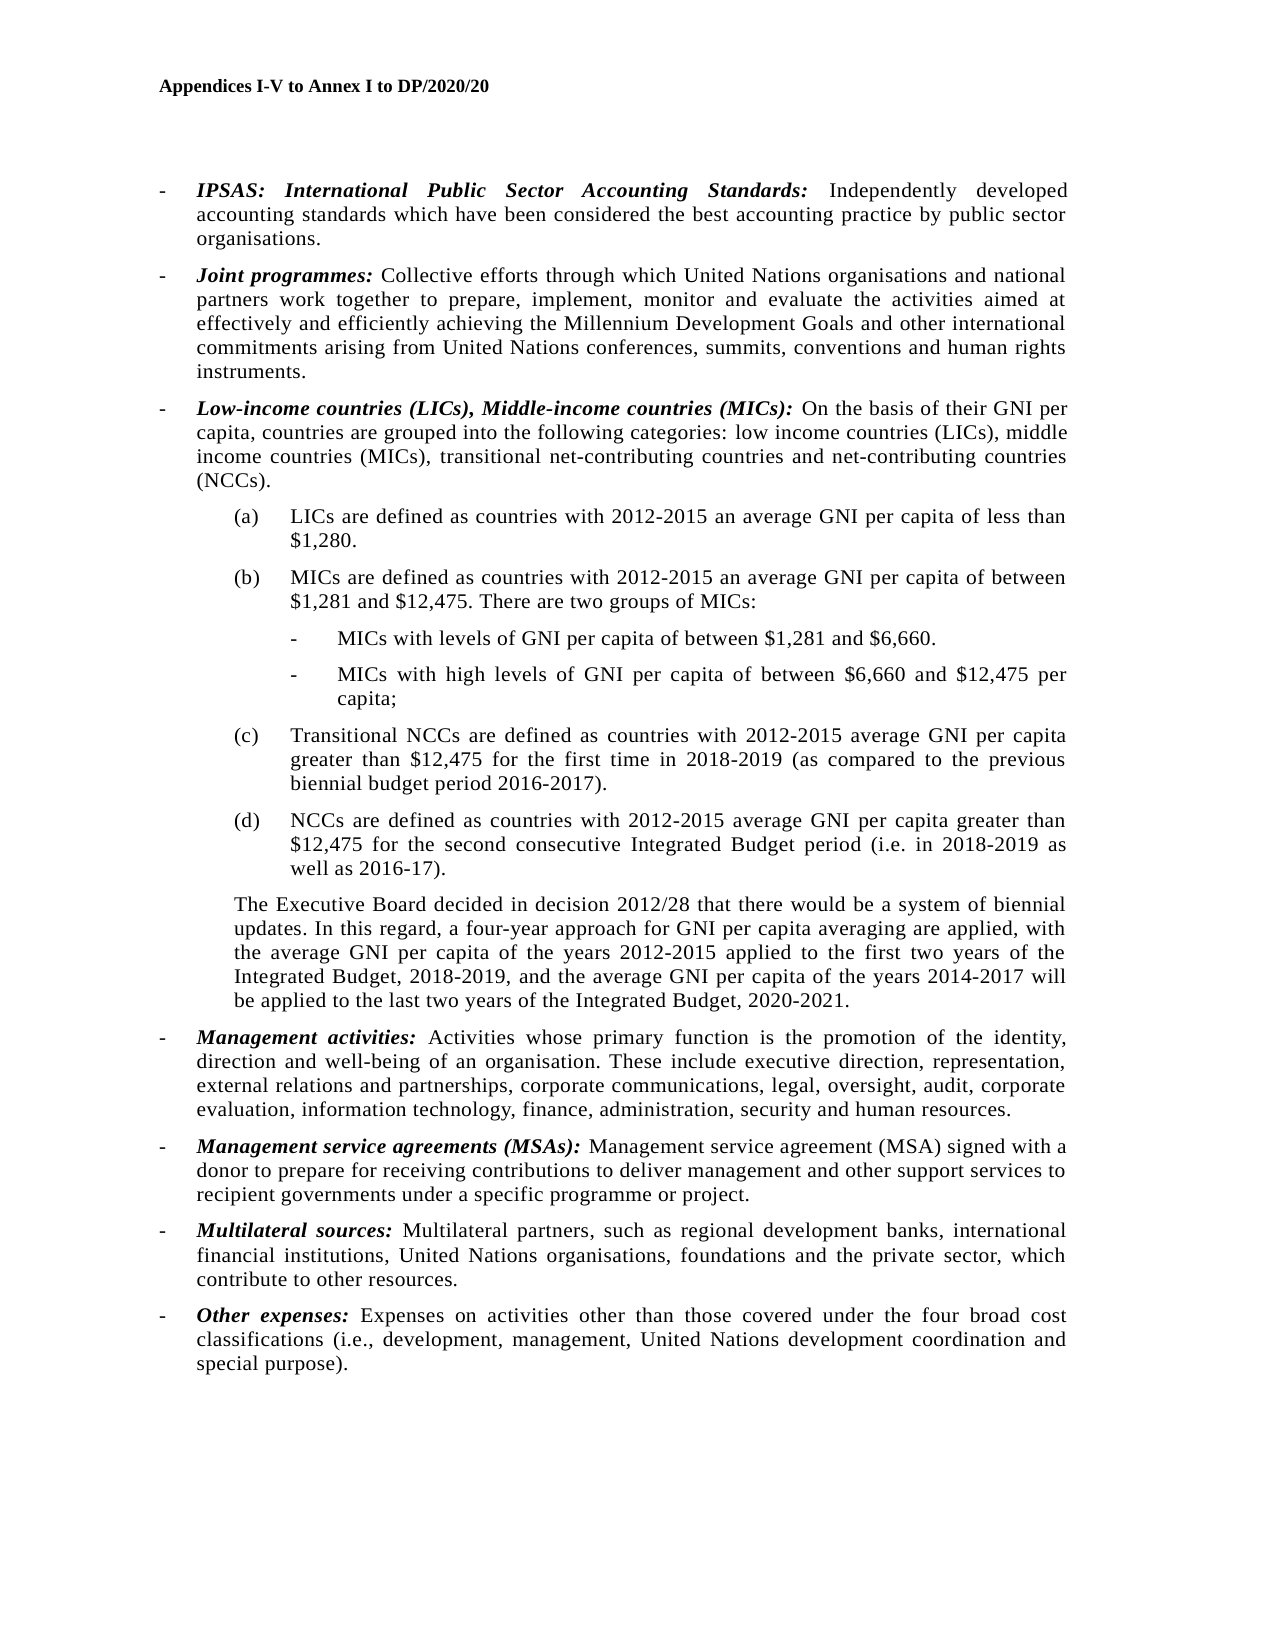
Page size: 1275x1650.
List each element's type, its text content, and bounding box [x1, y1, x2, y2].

list Other expenses: Expenses on activities other than those covered under the four broad cost classifications (i.e., development, management, United Nations development coordination and special purpose). [159, 1303, 1068, 1375]
list MICs with levels of GNI per capita of between $1,281 and $6,660. [290, 626, 1068, 650]
text (a) LICs are defined as countries with 2012-2015 an average GNI per capita of less than $1,280. [234, 504, 1068, 552]
text (b) MICs are defined as countries with 2012-2015 an average GNI per capita of between $1,281 and $12,475. There are two groups of MICs: [234, 565, 1068, 613]
text The Executive Board decided in decision 2012/28 that there would be a system of biennial updates. In this regard, a four-year approach for GNI per capita averaging are applied, with the average GNI per capita of the years 2012-2015 applied to the first two years of the Integrated Budget, 2018-2019, and the average GNI per capita of the years 2014-2017 will be applied to the last two years of the Integrated Budget, 2020-2021. [234, 892, 1068, 1012]
list Multilateral sources: Multilateral partners, such as regional development banks, international financial institutions, United Nations organisations, foundations and the private sector, which contribute to other resources. [159, 1218, 1068, 1291]
text (d) NCCs are defined as countries with 2012-2015 average GNI per capita greater than $12,475 for the second consecutive Integrated Budget period (i.e. in 2018-2019 as well as 2016-17). [234, 807, 1068, 880]
list Management activities: Activities whose primary function is the promotion of the identity, direction and well-being of an organisation. These include executive direction, representation, external relations and partnerships, corporate communications, legal, oversight, audit, corporate evaluation, information technology, finance, administration, security and human resources. [159, 1025, 1068, 1121]
list Low-income countries (LICs), Middle-income countries (MICs): On the basis of their GNI per capita, countries are grouped into the following categories: low income countries (LICs), middle income countries (MICs), transitional net-contributing countries and net-contributing countries (NCCs). [159, 396, 1068, 492]
list IPSAS: International Public Sector Accounting Standards: Independently developed accounting standards which have been considered the best accounting practice by public sector organisations. [159, 178, 1068, 250]
list MICs with high levels of GNI per capita of between $6,660 and $12,475 per capita; [290, 662, 1068, 710]
list Joint programmes: Collective efforts through which United Nations organisations and national partners work together to prepare, implement, monitor and evaluate the activities aimed at effectively and efficiently achieving the Millennium Development Goals and other international commitments arising from United Nations conferences, summits, conventions and human rights instruments. [159, 263, 1068, 383]
text (c) Transitional NCCs are defined as countries with 2012-2015 average GNI per capita greater than $12,475 for the first time in 2018-2019 (as compared to the previous biennial budget period 2016-2017). [234, 723, 1068, 795]
list Management service agreements (MSAs): Management service agreement (MSA) signed with a donor to prepare for receiving contributions to deliver management and other support services to recipient governments under a specific programme or project. [159, 1134, 1068, 1206]
